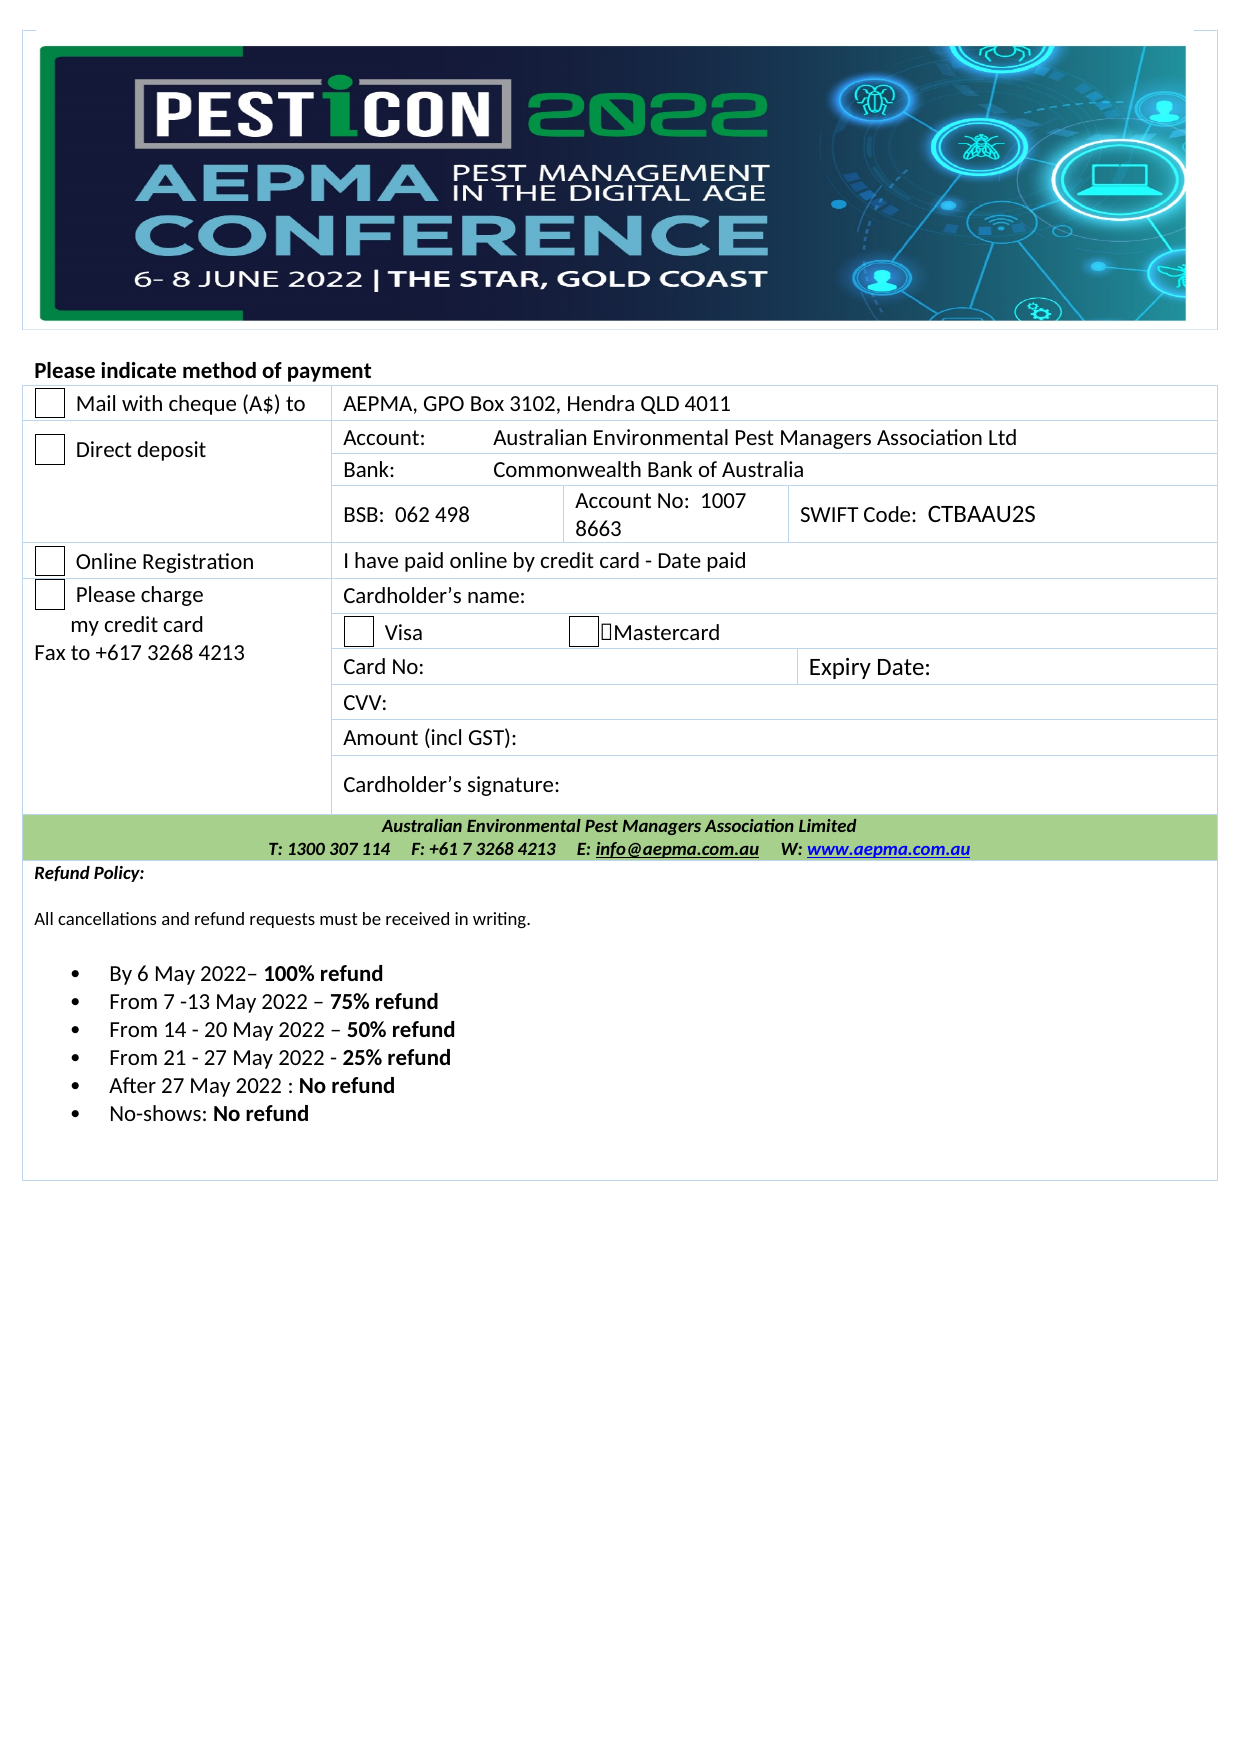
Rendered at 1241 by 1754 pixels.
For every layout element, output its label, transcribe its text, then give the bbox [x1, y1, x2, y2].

table_cell Mail with cheque (A$) to [23, 386, 331, 420]
table_cell CVV: [332, 685, 1217, 719]
table_cell Card No: [332, 649, 797, 684]
table_header 18 [23, 31, 1217, 328]
table_cell Account No: 1007 8663 [564, 486, 788, 542]
table_cell Please charge my credit card Fax to +617 3268 4213 [23, 579, 331, 813]
table_cell Direct deposit [23, 421, 331, 542]
table_cell Amount (incl GST): [332, 720, 1217, 754]
table_cell Bank: Commonwealth Bank of Australia [332, 454, 1217, 485]
table_cell I have paid online by credit card - Date paid [332, 543, 1217, 577]
table_cell Refund Policy: All cancellations and refund requests must be received in writing. By 6 May 2022– 100% refund From 7 -13 May 2022 – 75% refund From 14 - 20 May 2022 – 50% refund From 21 - 27 May 2022 - 25% refund After 27 May 2022 : No refund No-shows: No refund [23, 861, 1217, 1179]
table_cell Please indicate method of payment [23, 330, 1217, 384]
table_cell Online Registration [23, 543, 331, 577]
table_cell Australian Environmental Pest Managers Association Limited T: 1300 307 114 F: +61 7 3268 4213 E: info@aepma.com.au W: www.aepma.com.au [23, 815, 1217, 860]
table_cell Expiry Date: [798, 649, 1217, 684]
table_cell Visa Mastercard [332, 614, 1217, 648]
table_cell BSB: 062 498 [332, 486, 563, 542]
table_cell AEPMA, GPO Box 3102, Hendra QLD 4011 [332, 386, 1217, 420]
table_cell Cardholder’s name: [332, 579, 1217, 613]
picture [36, 30, 1194, 327]
table_cell Account: Australian Environmental Pest Managers Association Ltd [332, 421, 1217, 452]
table_cell Cardholder’s signature: [332, 756, 1217, 813]
table_cell SWIFT Code: CTBAAU2S [789, 486, 1217, 542]
